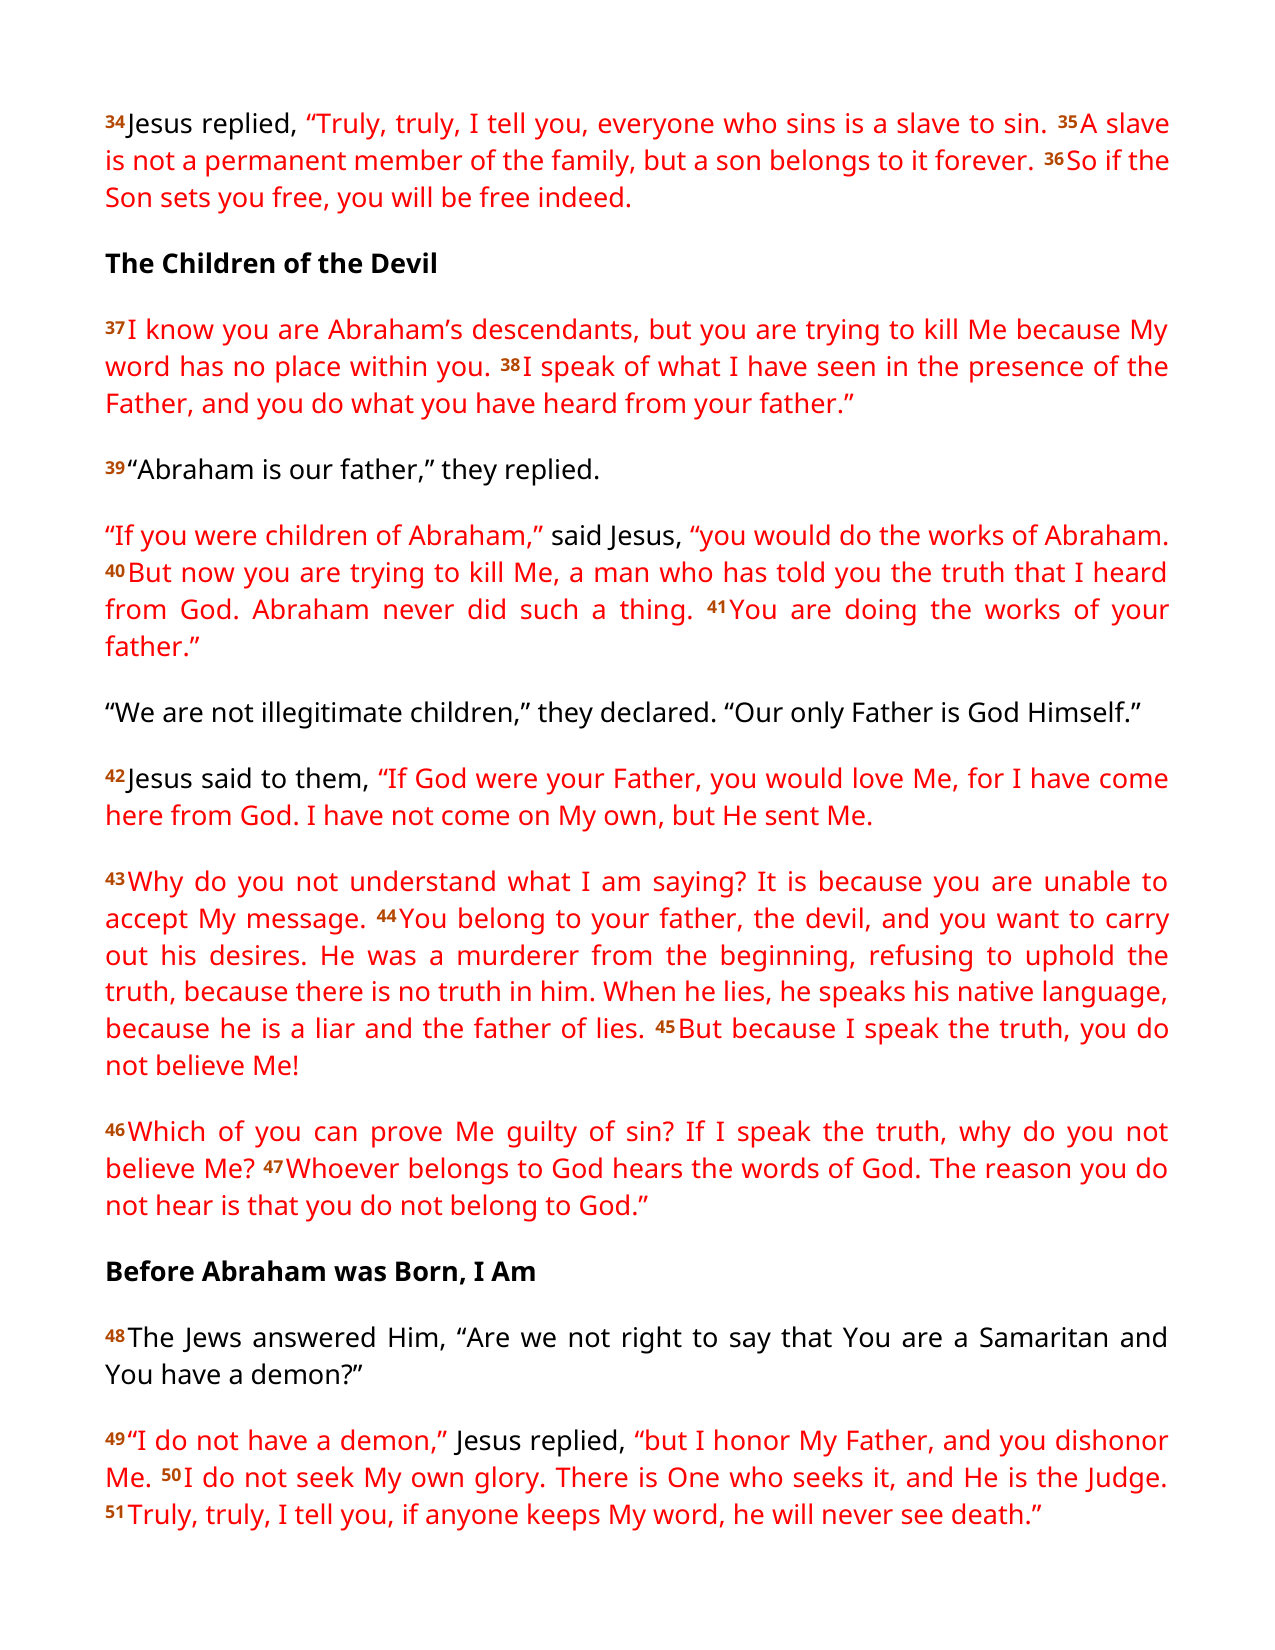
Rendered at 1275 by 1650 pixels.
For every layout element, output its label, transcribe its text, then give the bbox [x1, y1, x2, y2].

text “We are not illegitimate children,” they declared. “Our only Father is God Himself.” [105, 693, 1170, 730]
text 39 “Abraham is our father,” they replied. [105, 451, 1170, 487]
text 49 “I do not have a demon,” Jesus replied, “but I honor My Father, and you dishonor Me. 50 I do not seek My own glory. There is One who seeks it, and He is the Judge. 51 Truly, truly, I tell you, if anyone keeps My word, he will never see death.” [105, 1421, 1170, 1532]
text 43 Why do you not understand what I am saying? It is because you are unable to accept My message. 44 You belong to your father, the devil, and you want to carry out his desires. He was a murderer from the beginning, refusing to uphold the truth, because there is no truth in him. When he lies, he speaks his native language, because he is a liar and the father of lies. 45 But because I speak the truth, you do not believe Me! [105, 862, 1170, 1083]
text 48 The Jews answered Him, “Are we not right to say that You are a Samaritan and You have a demon?” [105, 1318, 1170, 1392]
text 34 Jesus replied, “Truly, truly, I tell you, everyone who sins is a slave to sin. 35 A slave is not a permanent member of the family, but a son belongs to it forever. 36 So if the Son sets you free, you will be free indeed. [105, 105, 1170, 216]
text 37 I know you are Abraham’s descendants, but you are trying to kill Me because My word has no place within you. 38 I speak of what I have seen in the presence of the Father, and you do what you have heard from your father.” [105, 311, 1170, 421]
text 42 Jesus said to them, “If God were your Father, you would love Me, for I have come here from God. I have not come on My own, but He sent Me. [105, 759, 1170, 833]
text 46 Which of you can prove Me guilty of sin? If I speak the truth, why do you not believe Me? 47 Whoever belongs to God hears the words of God. The reason you do not hear is that you do not belong to God.” [105, 1113, 1170, 1223]
text The Children of the Devil [105, 245, 1170, 282]
text “If you were children of Abraham,” said Jesus, “you would do the works of Abraham. 40 But now you are trying to kill Me, a man who has told you the truth that I heard from God. Abraham never did such a thing. 41 You are doing the works of your father.” [105, 517, 1170, 664]
text Before Abraham was Born, I Am [105, 1252, 1170, 1289]
